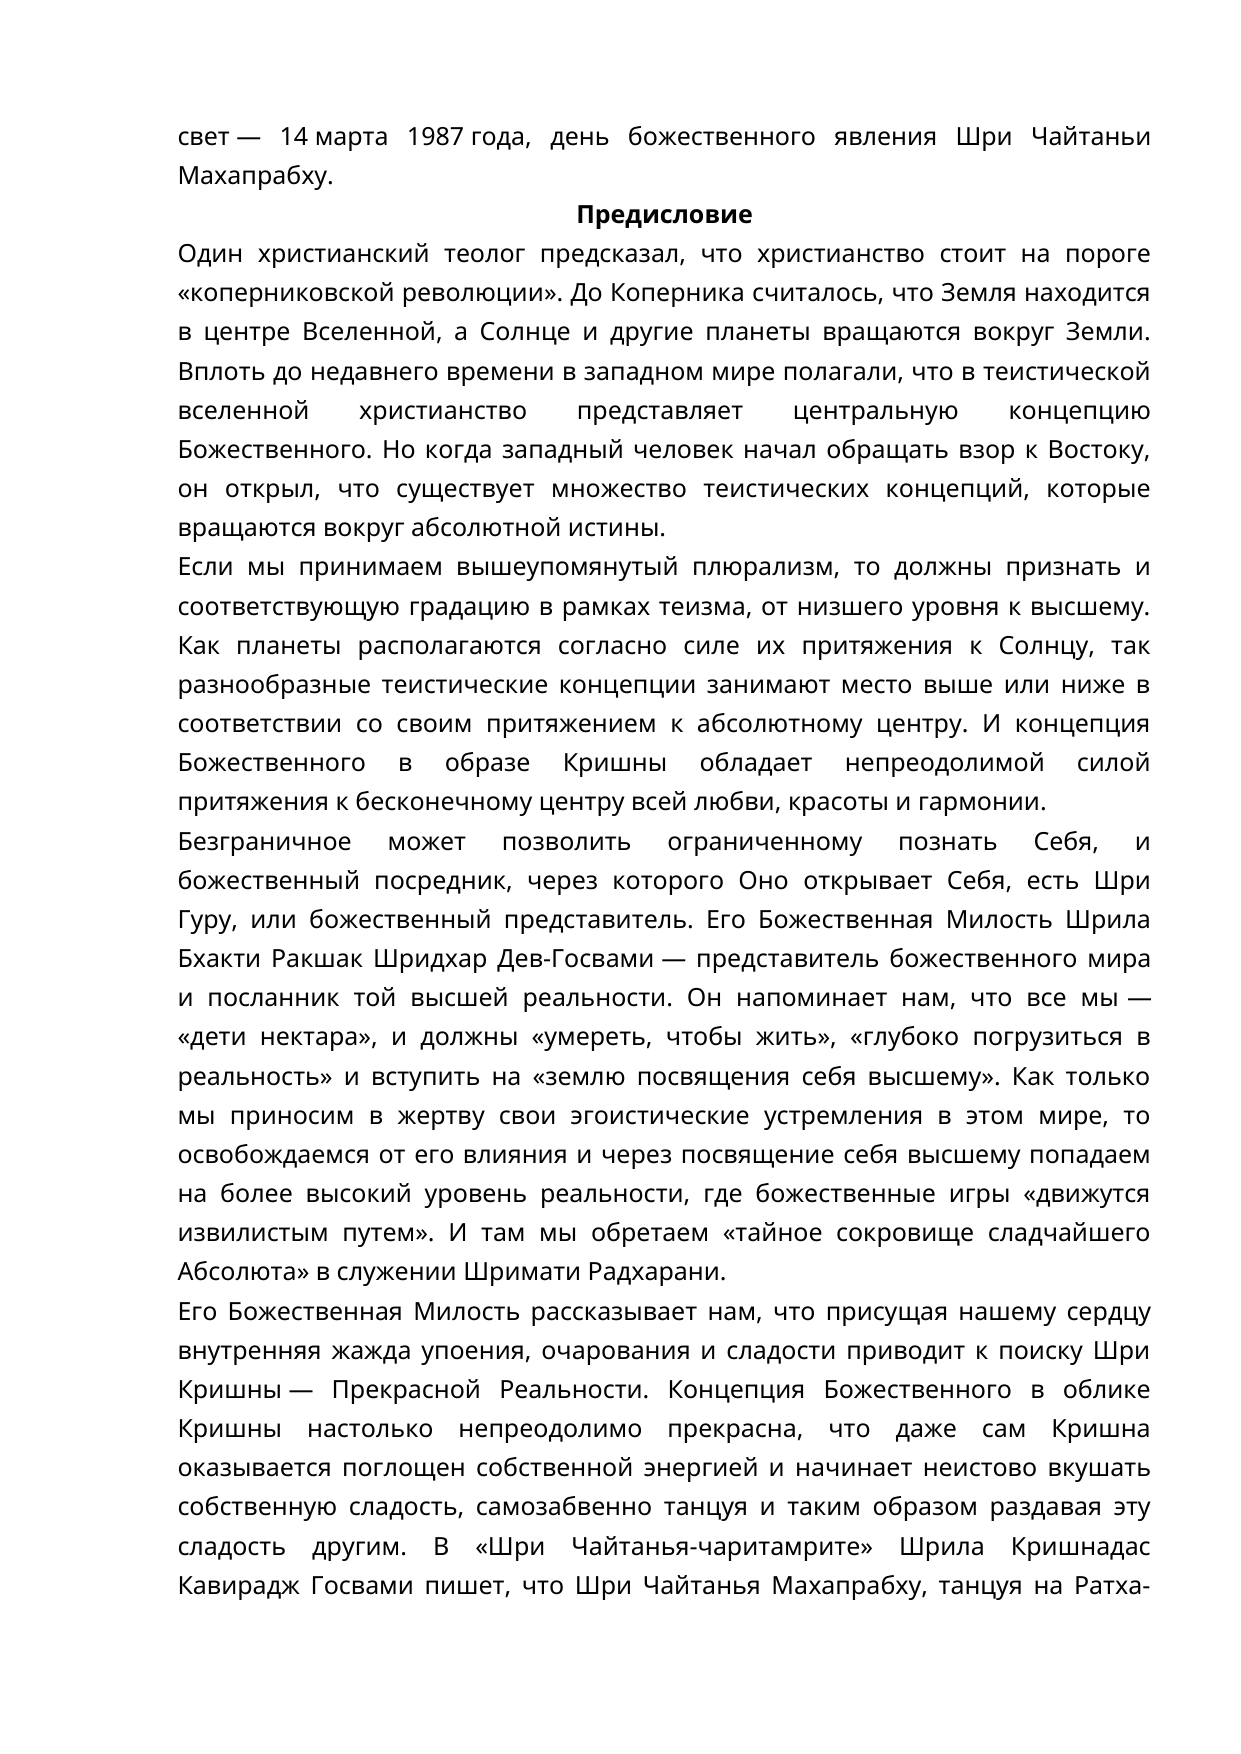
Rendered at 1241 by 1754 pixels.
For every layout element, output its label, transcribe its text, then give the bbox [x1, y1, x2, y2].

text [177, 1293, 1152, 1601]
text Если мы принимаем вышеупомянутый плюрализм, то должны признать и соответствующую градацию в рамках теизма, от низшего уровня к высшему. Как планеты располагаются согласно силе их притяжения к Солнцу, так разнообразные теистические концепции занимают место выше или ниже в соответствии со своим притяжением к абсолютному центру. И концепция Божественного в образе Кришны обладает непреодолимой силой притяжения к бесконечному центру всей любви, красоты и гармонии. [177, 549, 1152, 818]
text Безграничное может позволить ограниченному познать Себя, и божественный посредник, через которого Оно открывает Себя, есть Шри Гуру, или божественный представитель. Его Божественная Милость Шрила Бхакти Ракшак Шридхар Дев-Госвами — представитель божественного мира и посланник той высшей реальности. Он напоминает нам, что все мы — «дети нектара», и должны «умереть, чтобы жить», «глубоко погрузиться в реальность» и вступить на «землю посвящения себя высшему». Как только мы приносим в жертву свои эгоистические устремления в этом мире, то освобождаемся от его влияния и через посвящение себя высшему попадаем на более высокий уровень реальности, где божественные игры «движутся извилистым путем». И там мы обретаем «тайное сокровище сладчайшего Абсолюта» в служении Шримати Радхарани. [177, 823, 1152, 1288]
text Предисловие [177, 196, 1152, 231]
text Один христианский теолог предсказал, что христианство стоит на пороге «коперниковской революции». До Коперника считалось, что Земля находится в центре Вселенной, а Солнце и другие планеты вращаются вокруг Земли. Вплоть до недавнего времени в западном мире полагали, что в теистической вселенной христианство представляет центральную концепцию Божественного. Но когда западный человек начал обращать взор к Востоку, он открыл, что существует множество теистических концепций, которые вращаются вокруг абсолютной истины. [177, 236, 1152, 544]
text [177, 118, 1152, 191]
